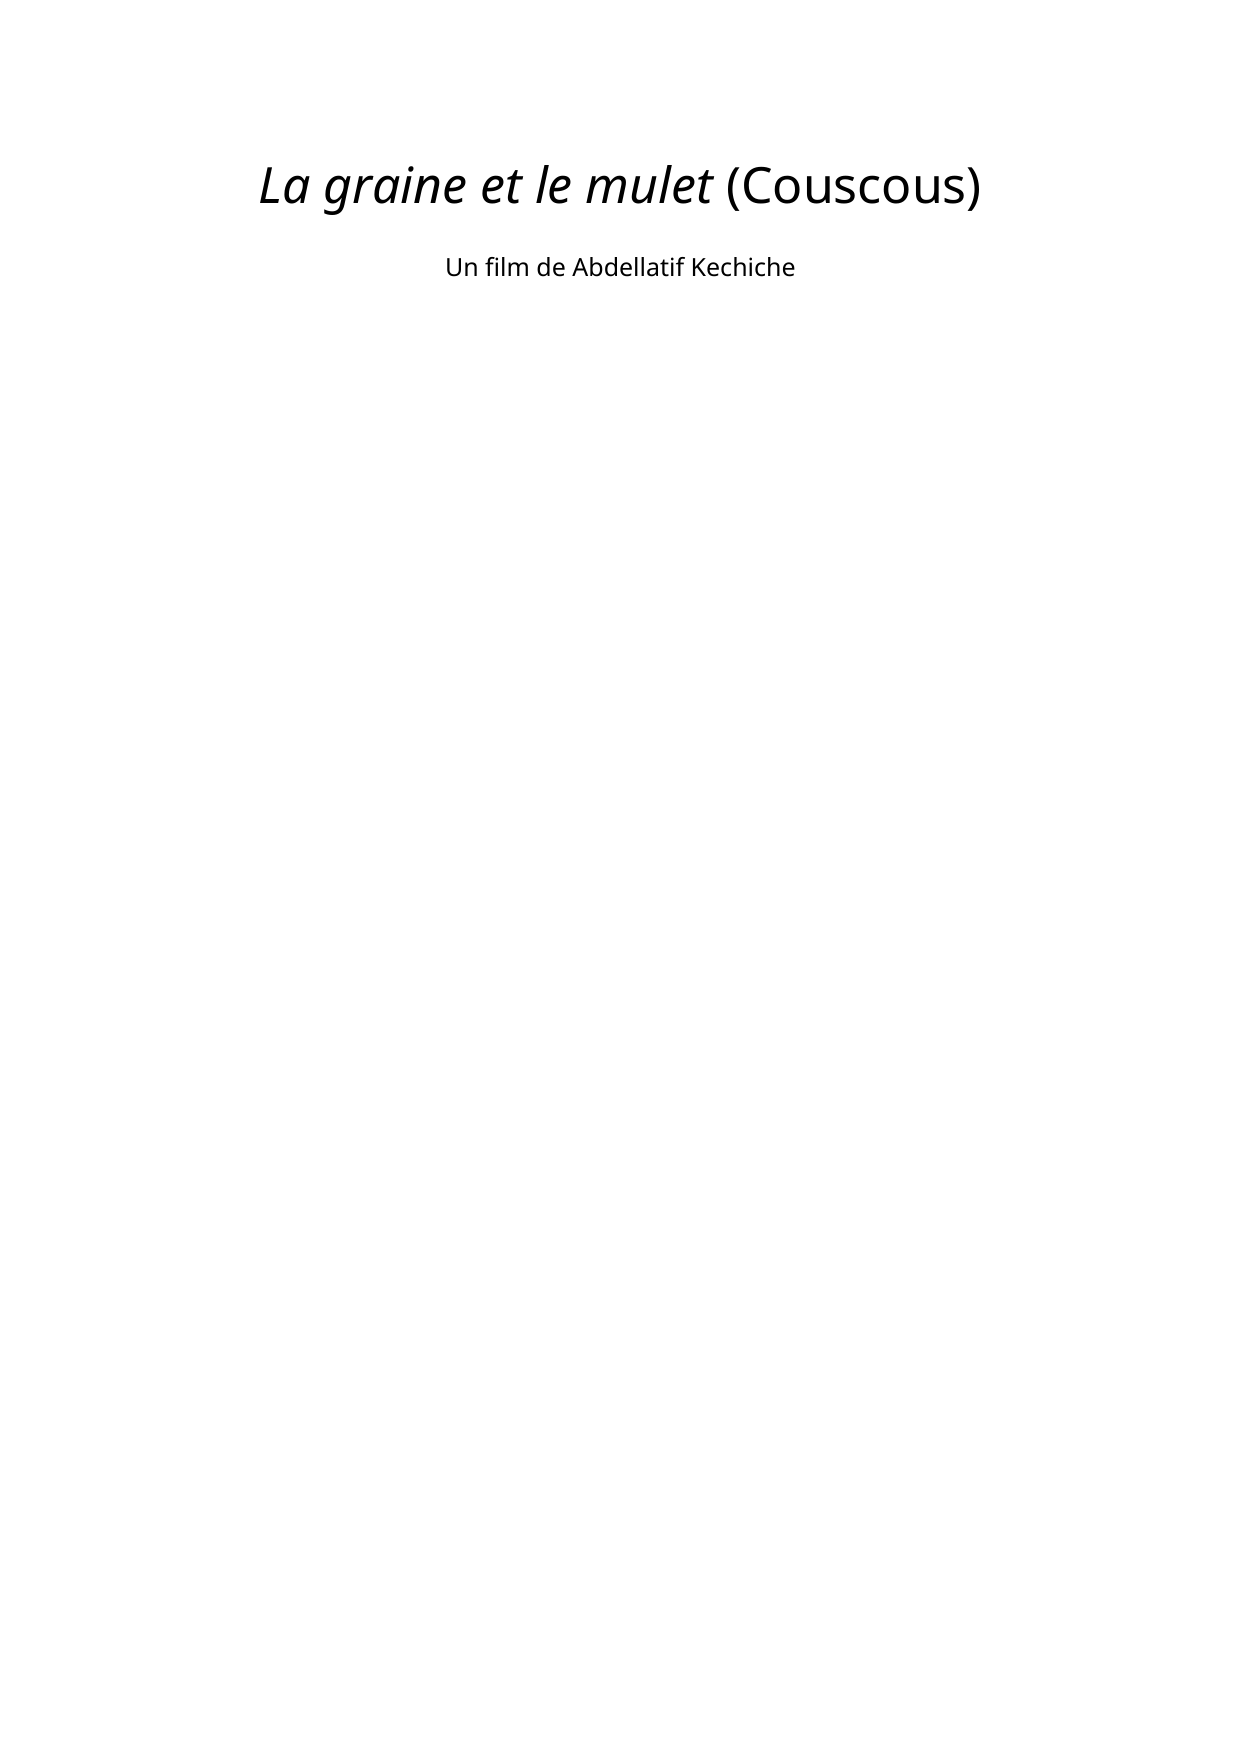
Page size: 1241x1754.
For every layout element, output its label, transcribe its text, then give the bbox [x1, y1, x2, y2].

text Un film de Abdellatif Kechiche [150, 249, 1090, 283]
text La graine et le mulet (Couscous) [150, 150, 1090, 218]
